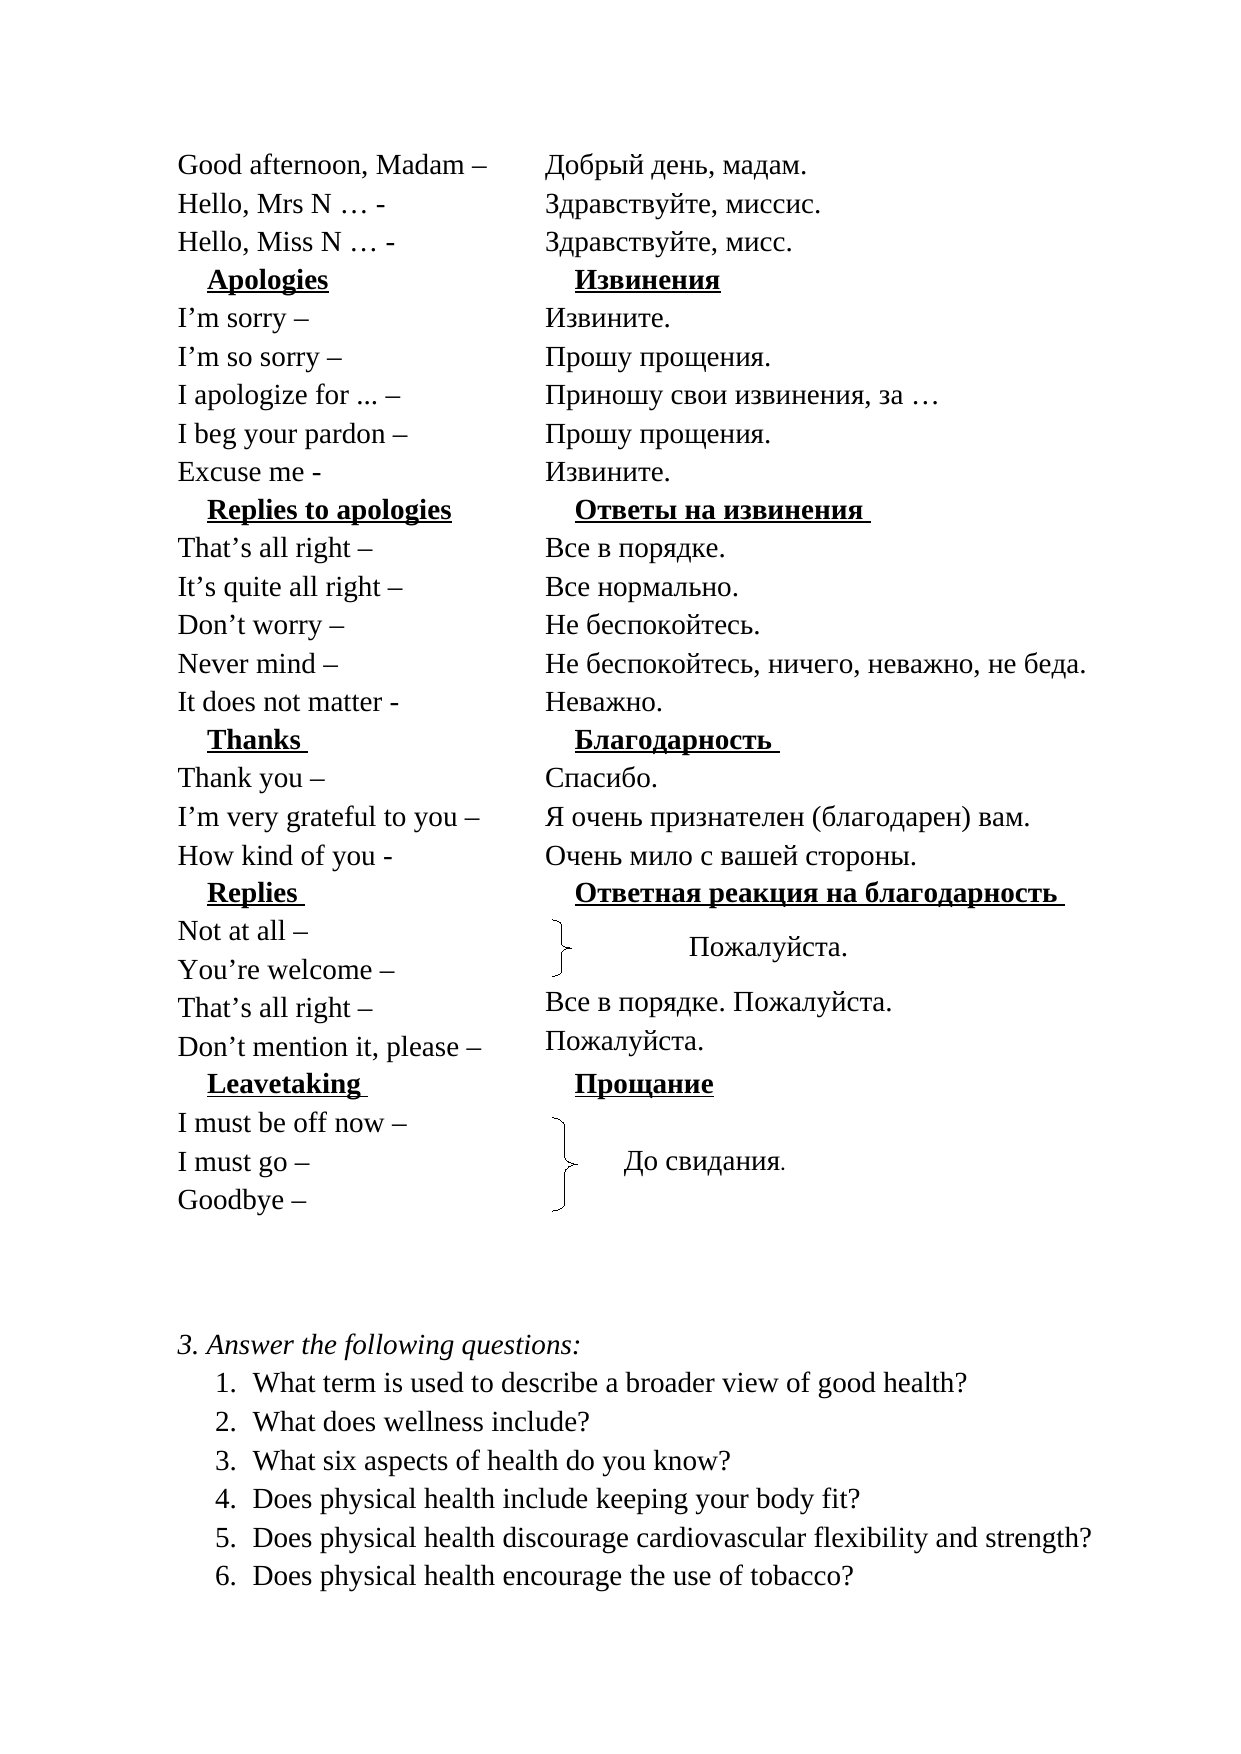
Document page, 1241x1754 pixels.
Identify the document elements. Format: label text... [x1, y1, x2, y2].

list What term is used to describe a broader view of good health? [215, 1366, 1152, 1399]
text 3. Answer the following questions: [177, 1327, 1152, 1361]
list Does physical health include keeping your body fit? [215, 1481, 1152, 1515]
table_cell Благодарность Спасибо. Я очень признателен (благодарен) вам. Очень мило с вашей стороны. [534, 722, 1163, 875]
table_cell Replies to apologies That’s all right – It’s quite all right – Don’t worry – Never mind – It does not matter - [166, 492, 533, 722]
table_cell Replies Not at all – You’re welcome – That’s all right – Don’t mention it, please – [166, 875, 533, 1067]
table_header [534, 118, 1163, 262]
table_cell Apologies I’m sorry – I’m so sorry – I apologize for ... – I beg your pardon – Excuse me - [166, 262, 533, 492]
table_cell Ответная реакция на благодарность Все в порядке. Пожалуйста. Пожалуйста. [534, 875, 1163, 1067]
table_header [166, 118, 533, 262]
list Does physical health discourage cardiovascular flexibility and strength? [215, 1520, 1152, 1553]
list Does physical health encourage the use of tobacco? [215, 1558, 1152, 1592]
list What does wellness include? [215, 1404, 1152, 1438]
table_cell Ответы на извинения Все в порядке. Все нормально. Не беспокойтесь. Не беспокойтесь, ничего, неважно, не беда. Неважно. [534, 492, 1163, 722]
list What six aspects of health do you know? [215, 1443, 1152, 1476]
table_cell Извинения Извините. Прошу прощения. Приношу свои извинения, за … Прошу прощения. Извините. [534, 262, 1163, 492]
table_cell Leavetaking I must be off now – I must go – Goodbye – [166, 1067, 533, 1259]
table_cell Прощание [534, 1067, 1163, 1259]
table_cell Thanks Thank you – I’m very grateful to you – How kind of you - [166, 722, 533, 875]
